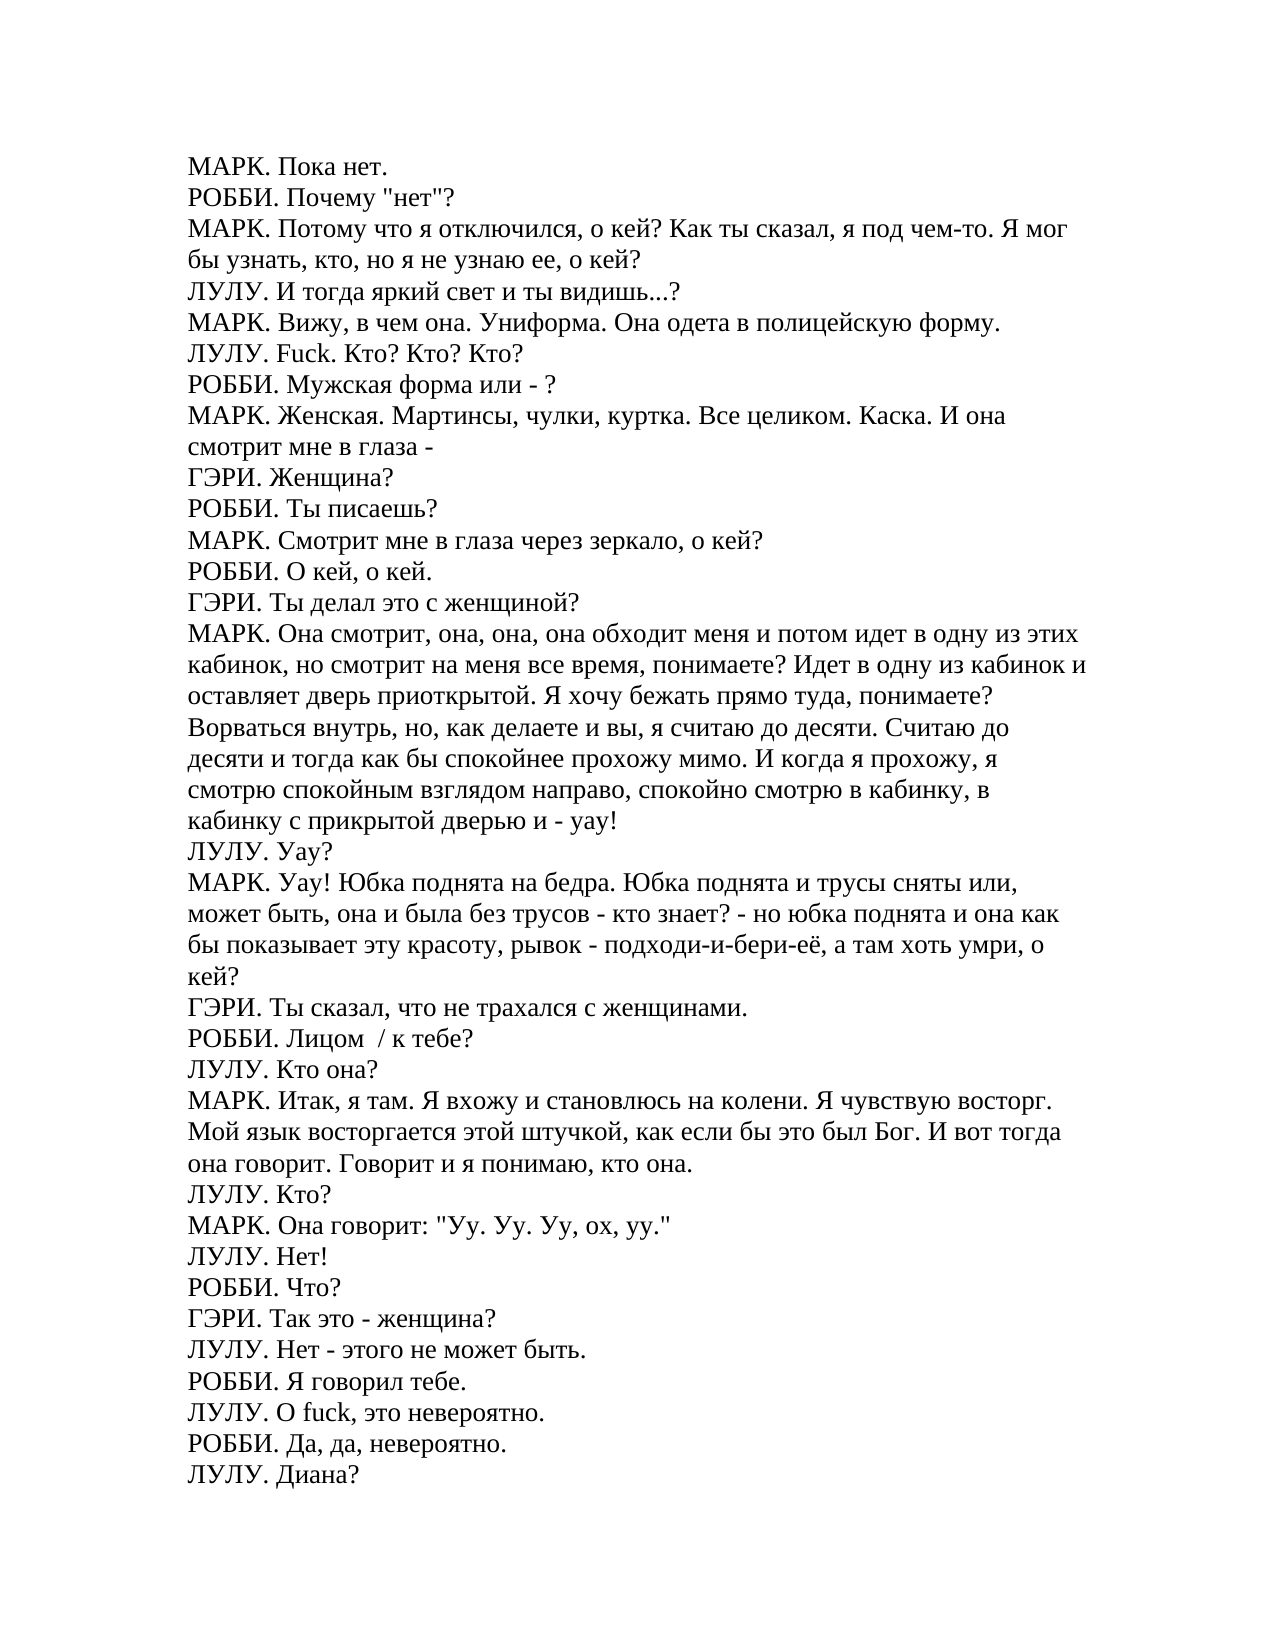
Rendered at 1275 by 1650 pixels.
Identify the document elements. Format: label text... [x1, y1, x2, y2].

text МАРК. Пока нет. [187, 150, 1087, 181]
text ЛУЛУ. Нет! [187, 1240, 1087, 1271]
text МАРК. Итак, я там. Я вхожу и становлюсь на колени. Я чувствую восторг. Мой язык восторгается этой штучкой, как если бы это был Бог. И вот тогда она говорит. Говорит и я понимаю, кто она. [187, 1084, 1087, 1178]
text МАРК. Она говорит: "Уу. Уу. Уу, ох, уу." [187, 1209, 1087, 1240]
text ЛУЛУ. Уау? [187, 835, 1087, 866]
text РОББИ. О кей, о кей. [187, 555, 1087, 586]
text ЛУЛУ. Fuck. Кто? Кто? Кто? [187, 337, 1087, 368]
text РОББИ. Да, да, невероятно. [187, 1427, 1087, 1458]
text ЛУЛУ. Нет - этого не может быть. [187, 1333, 1087, 1365]
text РОББИ. Почему "нет"? [187, 181, 1087, 212]
text МАРК. Вижу, в чем она. Униформа. Она одета в полицейскую форму. [187, 306, 1087, 337]
text ЛУЛУ. Кто она? [187, 1053, 1087, 1084]
text ГЭРИ. Ты делал это с женщиной? [187, 586, 1087, 617]
text МАРК. Женская. Мартинсы, чулки, куртка. Все целиком. Каска. И она смотрит мне в глаза - [187, 399, 1087, 461]
text МАРК. Смотрит мне в глаза через зеркало, о кей? [187, 524, 1087, 555]
text ЛУЛУ. О fuck, это невероятно. [187, 1396, 1087, 1427]
text МАРК. Уау! Юбка поднята на бедра. Юбка поднята и трусы сняты или, может быть, она и была без трусов - кто знает? - но юбка поднята и она как бы показывает эту красоту, рывок - подходи-и-бери-её, а там хоть умри, о кей? [187, 866, 1087, 991]
text РОББИ. Мужская форма или - ? [187, 368, 1087, 399]
text РОББИ. Что? [187, 1271, 1087, 1302]
text РОББИ. Я говорил тебе. [187, 1365, 1087, 1396]
text РОББИ. Ты писаешь? [187, 493, 1087, 524]
text ГЭРИ. Женщина? [187, 461, 1087, 493]
text МАРК. Потому что я отключился, о кей? Как ты сказал, я под чем-то. Я мог бы узнать, кто, но я не узнаю ее, о кей? [187, 212, 1087, 274]
text РОББИ. Лицом / к тебе? [187, 1022, 1087, 1053]
text МАРК. Она смотрит, она, она, она обходит меня и потом идет в одну из этих кабинок, но смотрит на меня все время, понимаете? Идет в одну из кабинок и оставляет дверь приоткрытой. Я хочу бежать прямо туда, понимаете? Ворваться внутрь, но, как делаете и вы, я считаю до десяти. Считаю до десяти и тогда как бы спокойнее прохожу мимо. И когда я прохожу, я смотрю спокойным взглядом направо, спокойно смотрю в кабинку, в кабинку с прикрытой дверью и - уау! [187, 617, 1087, 835]
text ГЭРИ. Ты сказал, что не трахался с женщинами. [187, 991, 1087, 1022]
text ЛУЛУ. И тогда яркий свет и ты видишь...? [187, 274, 1087, 306]
text ЛУЛУ. Кто? [187, 1178, 1087, 1209]
text ЛУЛУ. Диана? [187, 1458, 1087, 1489]
text ГЭРИ. Так это - женщина? [187, 1302, 1087, 1333]
